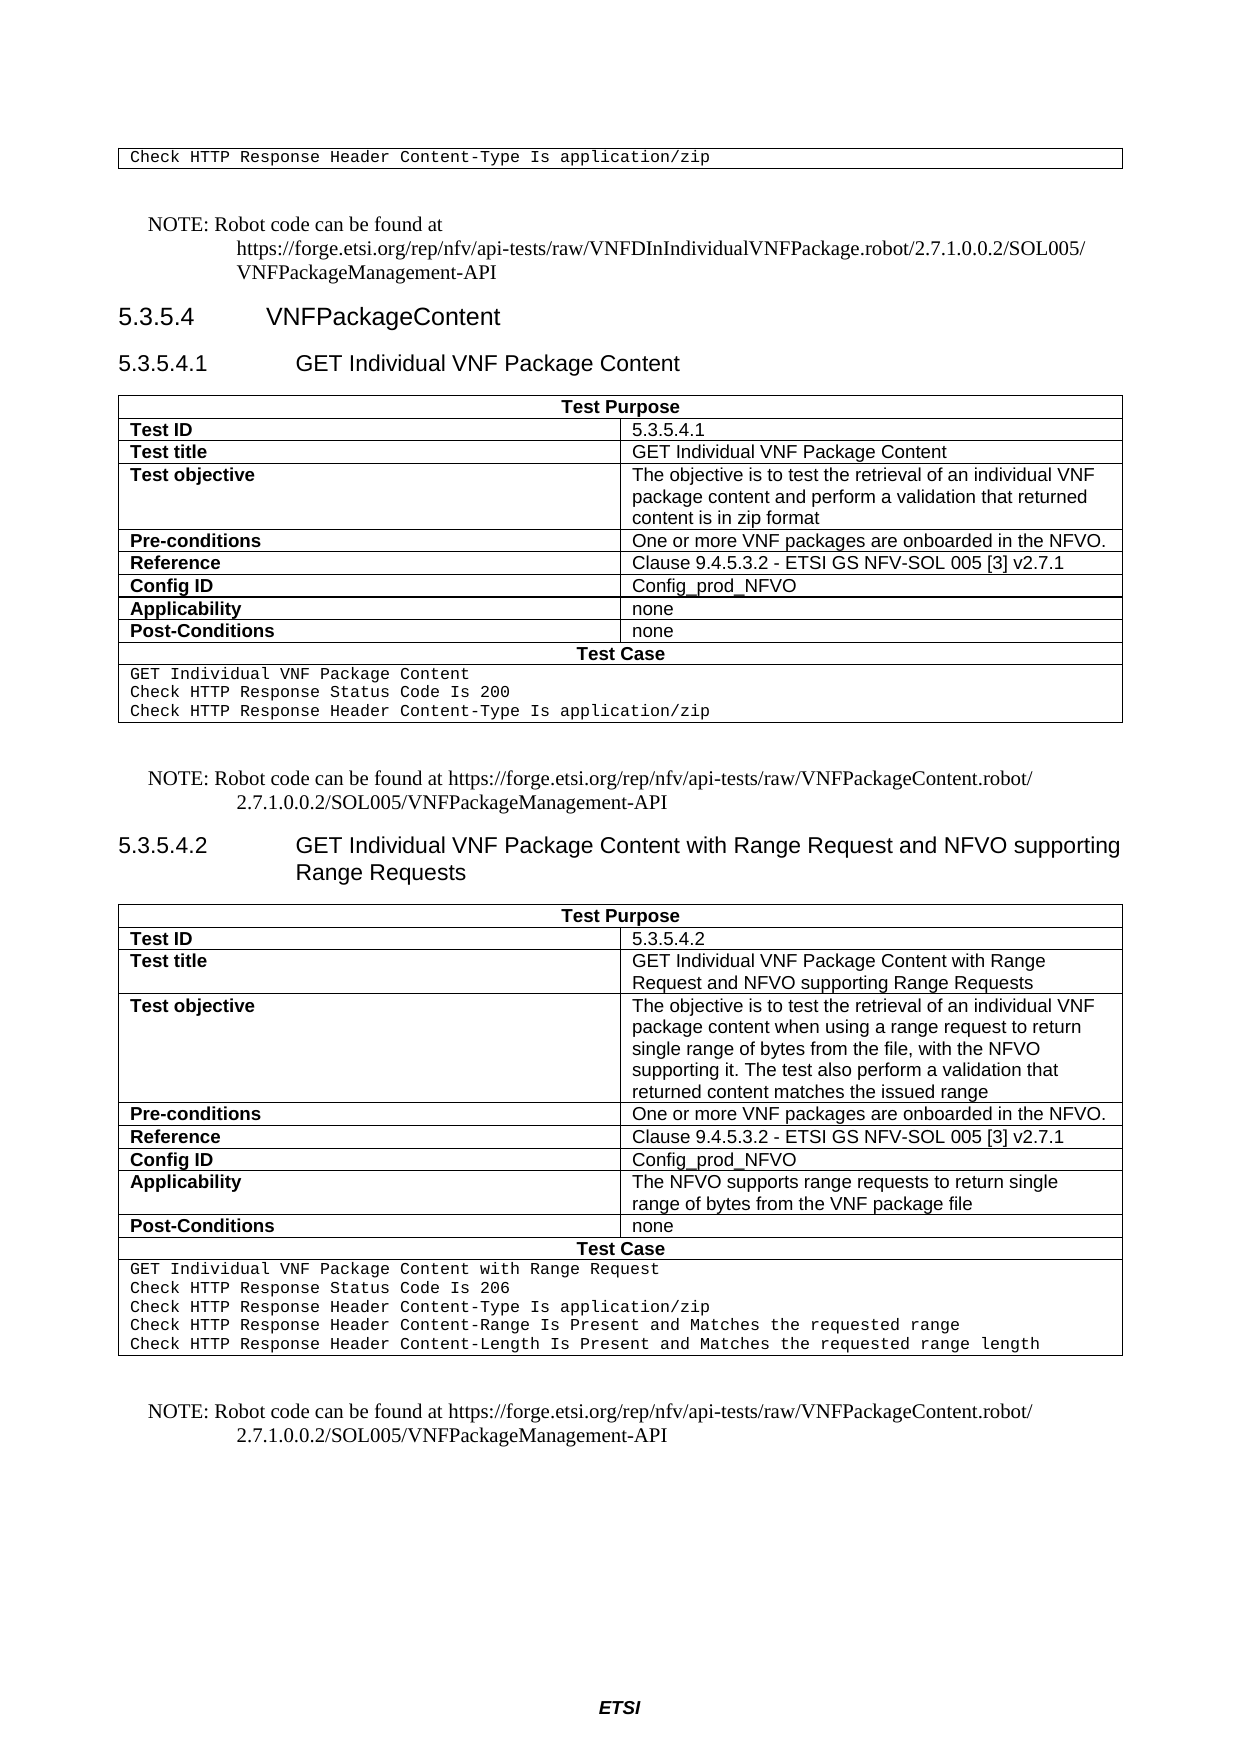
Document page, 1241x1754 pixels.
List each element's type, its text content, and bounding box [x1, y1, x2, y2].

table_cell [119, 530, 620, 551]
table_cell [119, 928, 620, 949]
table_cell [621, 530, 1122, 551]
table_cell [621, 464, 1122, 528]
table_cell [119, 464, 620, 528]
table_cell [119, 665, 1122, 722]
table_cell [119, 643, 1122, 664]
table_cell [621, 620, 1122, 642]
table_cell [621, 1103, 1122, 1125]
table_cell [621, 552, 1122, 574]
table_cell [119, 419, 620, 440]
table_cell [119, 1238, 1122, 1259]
text NOTE: Robot code can be found at https://forge.etsi.org/rep/nfv/api-tests/raw/VNFPackageContent.robot/2.7.1.0.0.2/SOL005/VNFPackageManagement-API [148, 1398, 1122, 1447]
text NOTE: Robot code can be found at https://forge.etsi.org/rep/nfv/api-tests/raw/VNFDInIndividualVNFPackage.robot/2.7.1.0.0.2/SOL005/VNFPackageManagement-API [148, 211, 1122, 284]
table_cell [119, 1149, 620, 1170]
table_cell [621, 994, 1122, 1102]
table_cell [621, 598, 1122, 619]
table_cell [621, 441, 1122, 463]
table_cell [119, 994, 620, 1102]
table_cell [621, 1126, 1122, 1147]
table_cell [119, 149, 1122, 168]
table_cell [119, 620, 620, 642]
subtitle 5.3.5.4.2 GET Individual VNF Package Content with Range Request and NFVO supporting Range Requests [118, 832, 1122, 885]
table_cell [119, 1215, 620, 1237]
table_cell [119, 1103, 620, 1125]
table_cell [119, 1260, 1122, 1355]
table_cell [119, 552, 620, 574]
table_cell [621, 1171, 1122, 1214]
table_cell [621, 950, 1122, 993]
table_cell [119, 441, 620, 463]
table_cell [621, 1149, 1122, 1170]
subtitle 5.3.5.4 VNFPackageContent [118, 302, 1122, 331]
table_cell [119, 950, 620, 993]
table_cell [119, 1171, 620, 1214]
subtitle 5.3.5.4.1 GET Individual VNF Package Content [118, 350, 1122, 376]
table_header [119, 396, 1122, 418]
text NOTE: Robot code can be found at https://forge.etsi.org/rep/nfv/api-tests/raw/VNFPackageContent.robot/2.7.1.0.0.2/SOL005/VNFPackageManagement-API [148, 766, 1122, 814]
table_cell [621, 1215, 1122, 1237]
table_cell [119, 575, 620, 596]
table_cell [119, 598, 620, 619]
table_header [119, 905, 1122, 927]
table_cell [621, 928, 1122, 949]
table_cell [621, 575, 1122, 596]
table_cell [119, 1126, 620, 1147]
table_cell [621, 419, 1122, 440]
